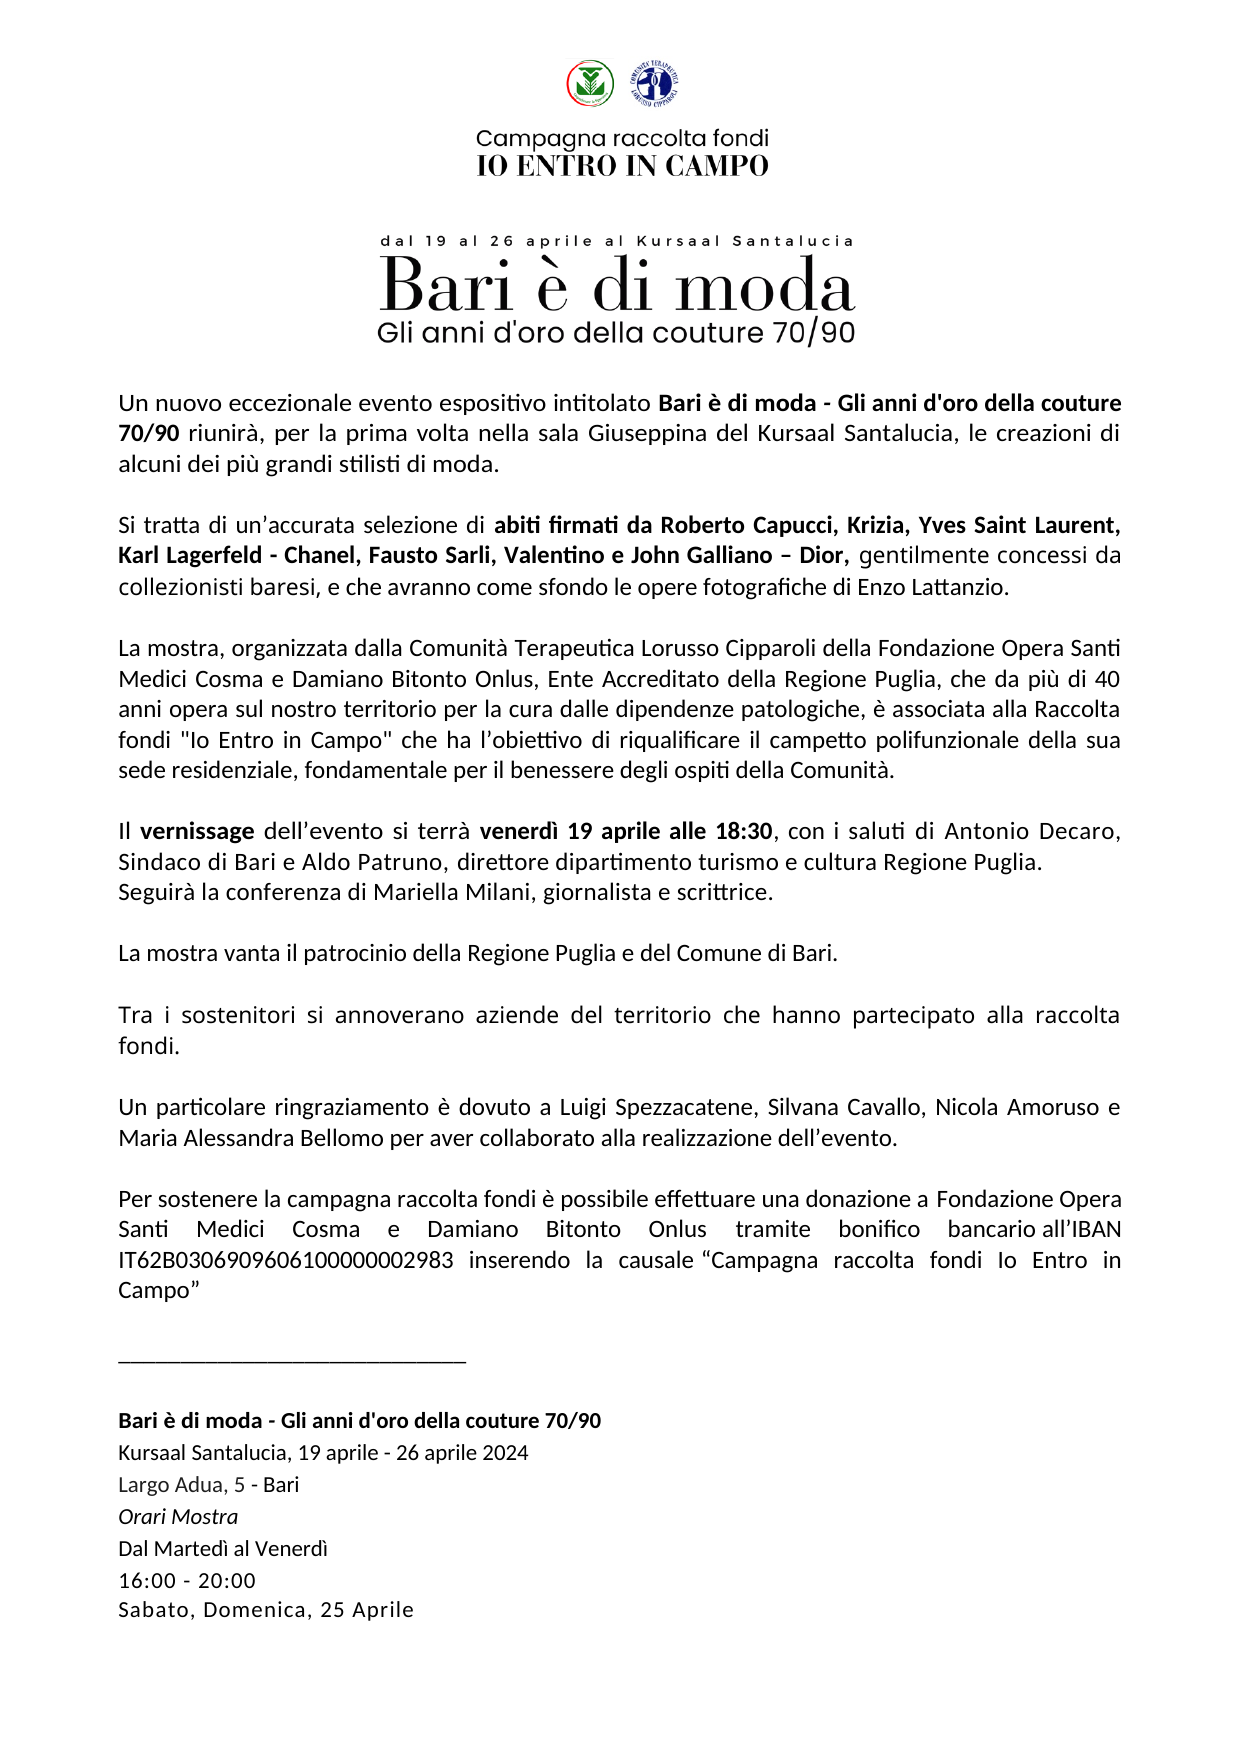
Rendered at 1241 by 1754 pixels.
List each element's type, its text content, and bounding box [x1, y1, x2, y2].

text Kursaal Santalucia, 19 aprile - 26 aprile 2024 [118, 1438, 1122, 1466]
text ____________________________ [118, 1336, 1122, 1366]
text La mostra vanta il patrocinio della Regione Puglia e del Comune di Bari. [118, 937, 1122, 968]
text Sabato, Domenica, 25 Aprile [118, 1595, 1122, 1623]
text Un nuovo eccezionale evento espositivo intitolato Bari è di moda - Gli anni d'oro della couture 70/90 riunirà, per la prima volta nella sala Giuseppina del Kursaal Santalucia, le creazioni di alcuni dei più grandi stilisti di moda. [118, 387, 1122, 478]
text Tra i sostenitori si annoverano aziende del territorio che hanno partecipato alla raccolta fondi. [118, 998, 1122, 1061]
text Si tratta di un’accurata selezione di abiti firmati da Roberto Capucci, Krizia, Yves Saint Laurent, Karl Lagerfeld - Chanel, Fausto Sarli, Valentino e John Galliano – Dior, gentilmente concessi da collezionisti baresi, e che avranno come sfondo le opere fotografiche di Enzo Lattanzio. [118, 509, 1122, 602]
picture [565, 58, 615, 108]
picture [627, 56, 680, 111]
text Il vernissage dell’evento si terrà venerdì 19 aprile alle 18:30, con i saluti di Antonio Decaro, Sindaco di Bari e Aldo Patruno, direttore dipartimento turismo e cultura Regione Puglia. [118, 815, 1122, 876]
text Bari è di moda - Gli anni d'oro della couture 70/90 [118, 1406, 1122, 1434]
text Dal Martedì al Venerdì [118, 1534, 1122, 1562]
text Per sostenere la campagna raccolta fondi è possibile effettuare una donazione a Fondazione Opera Santi Medici Cosma e Damiano Bitonto Onlus tramite bonifico bancario all’IBAN IT62B0306909606100000002983 inserendo la causale “Campagna raccolta fondi Io Entro in Campo” [118, 1183, 1122, 1305]
text 16:00 - 20:00 [118, 1567, 1122, 1595]
text Orari Mostra [118, 1502, 1122, 1530]
picture [462, 120, 778, 184]
text La mostra, organizzata dalla Comunità Terapeutica Lorusso Cipparoli della Fondazione Opera Santi Medici Cosma e Damiano Bitonto Onlus, Ente Accreditato della Regione Puglia, che da più di 40 anni opera sul nostro territorio per la cura dalle dipendenze patologiche, è associata alla Raccolta fondi "Io Entro in Campo" che ha l’obiettivo di riqualificare il campetto polifunzionale della sua sede residenziale, fondamentale per il benessere degli ospiti della Comunità. [118, 632, 1122, 785]
text Seguirà la conferenza di Mariella Milani, giornalista e scrittrice. [118, 876, 1122, 907]
text Largo Adua, 5 - Bari [251, 1470, 1122, 1498]
text Un particolare ringraziamento è dovuto a Luigi Spezzacatene, Silvana Cavallo, Nicola Amoruso e Maria Alessandra Bellomo per aver collaborato alla realizzazione dell’evento. [118, 1092, 1122, 1153]
picture [364, 208, 864, 355]
